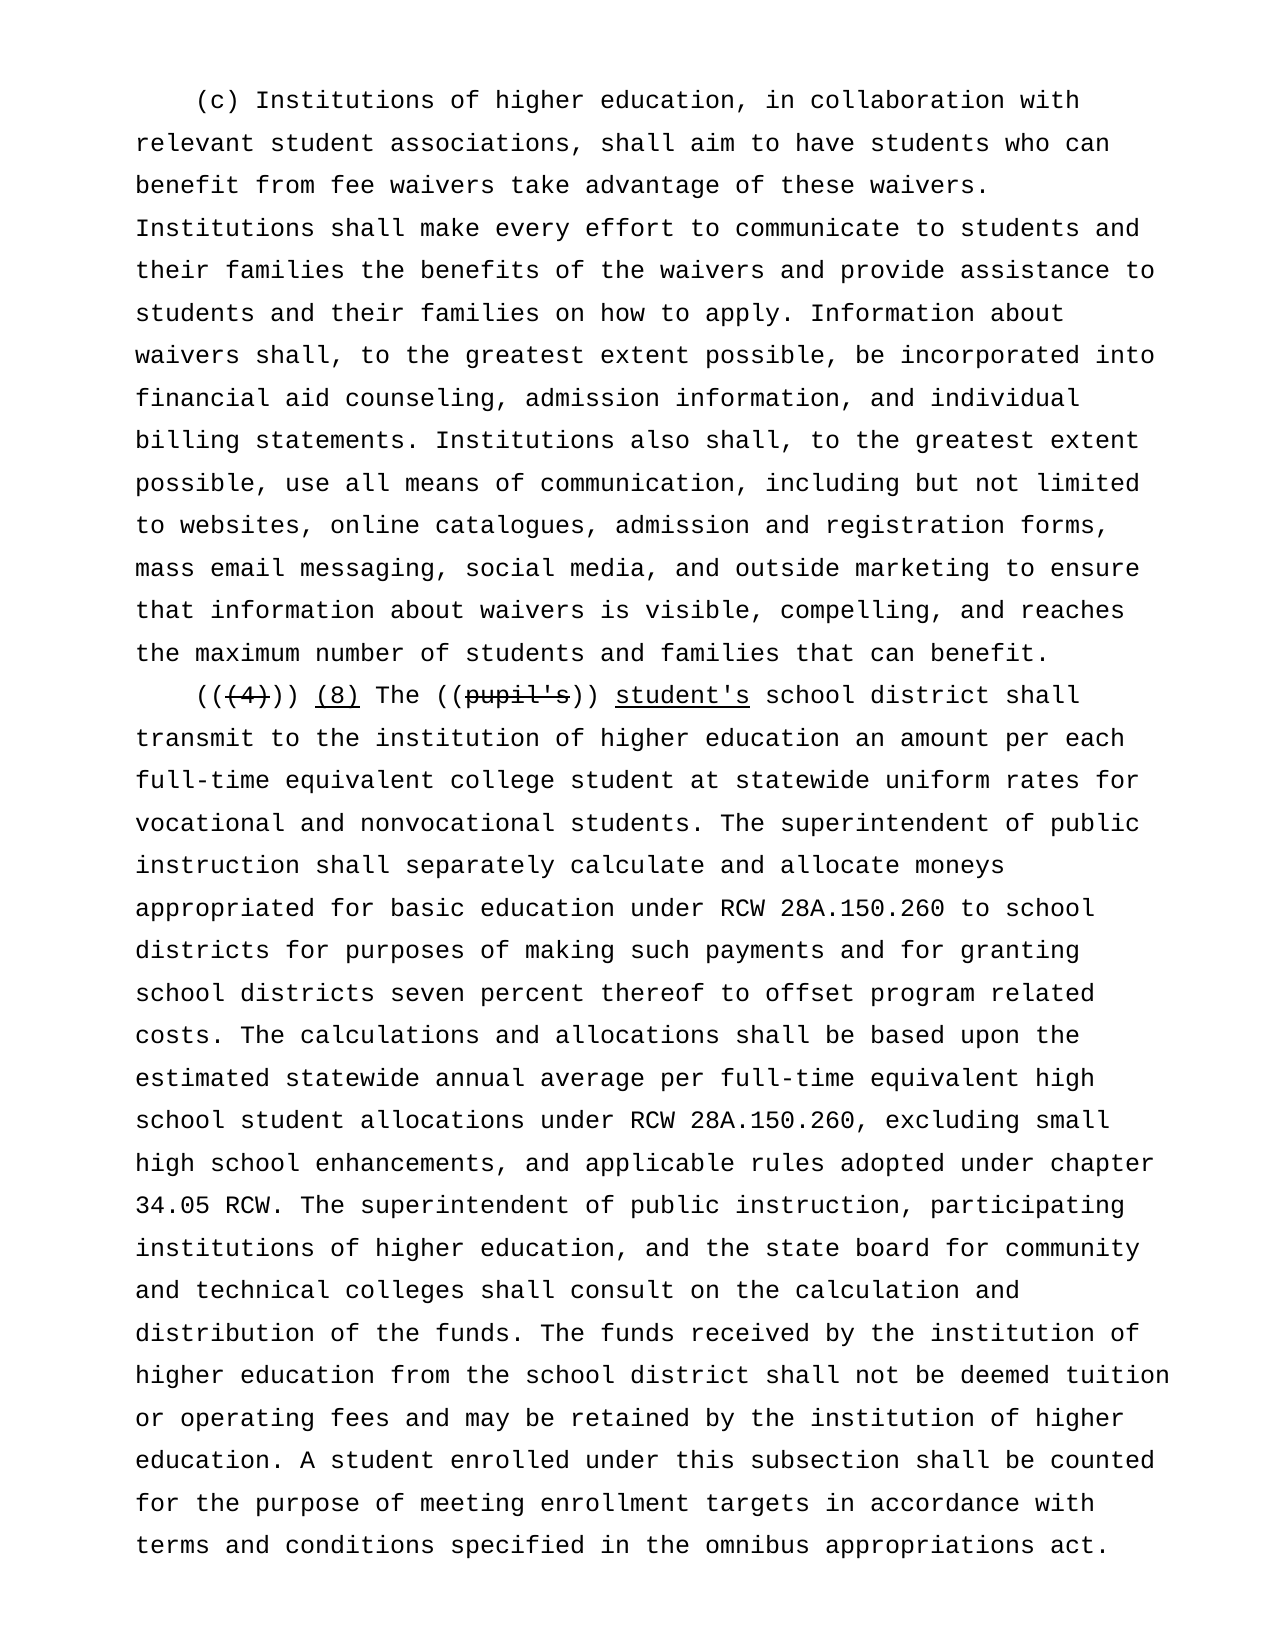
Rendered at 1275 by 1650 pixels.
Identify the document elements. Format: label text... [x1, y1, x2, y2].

text (((4))) (8) The ((pupil's)) student's school district shall transmit to the institution of higher education an amount per each full-time equivalent college student at statewide uniform rates for vocational and nonvocational students. The superintendent of public instruction shall separately calculate and allocate moneys appropriated for basic education under RCW 28A.150.260 to school districts for purposes of making such payments and for granting school districts seven percent thereof to offset program related costs. The calculations and allocations shall be based upon the estimated statewide annual average per full-time equivalent high school student allocations under RCW 28A.150.260, excluding small high school enhancements, and applicable rules adopted under chapter 34.05 RCW. The superintendent of public instruction, participating institutions of higher education, and the state board for community and technical colleges shall consult on the calculation and distribution of the funds. The funds received by the institution of higher education from the school district shall not be deemed tuition or operating fees and may be retained by the institution of higher education. A student enrolled under this subsection shall be counted for the purpose of meeting enrollment targets in accordance with terms and conditions specified in the omnibus appropriations act. [135, 670, 1170, 1562]
text (c) Institutions of higher education, in collaboration with relevant student associations, shall aim to have students who can benefit from fee waivers take advantage of these waivers. Institutions shall make every effort to communicate to students and their families the benefits of the waivers and provide assistance to students and their families on how to apply. Information about waivers shall, to the greatest extent possible, be incorporated into financial aid counseling, admission information, and individual billing statements. Institutions also shall, to the greatest extent possible, use all means of communication, including but not limited to websites, online catalogues, admission and registration forms, mass email messaging, social media, and outside marketing to ensure that information about waivers is visible, compelling, and reaches the maximum number of students and families that can benefit. [135, 75, 1170, 670]
